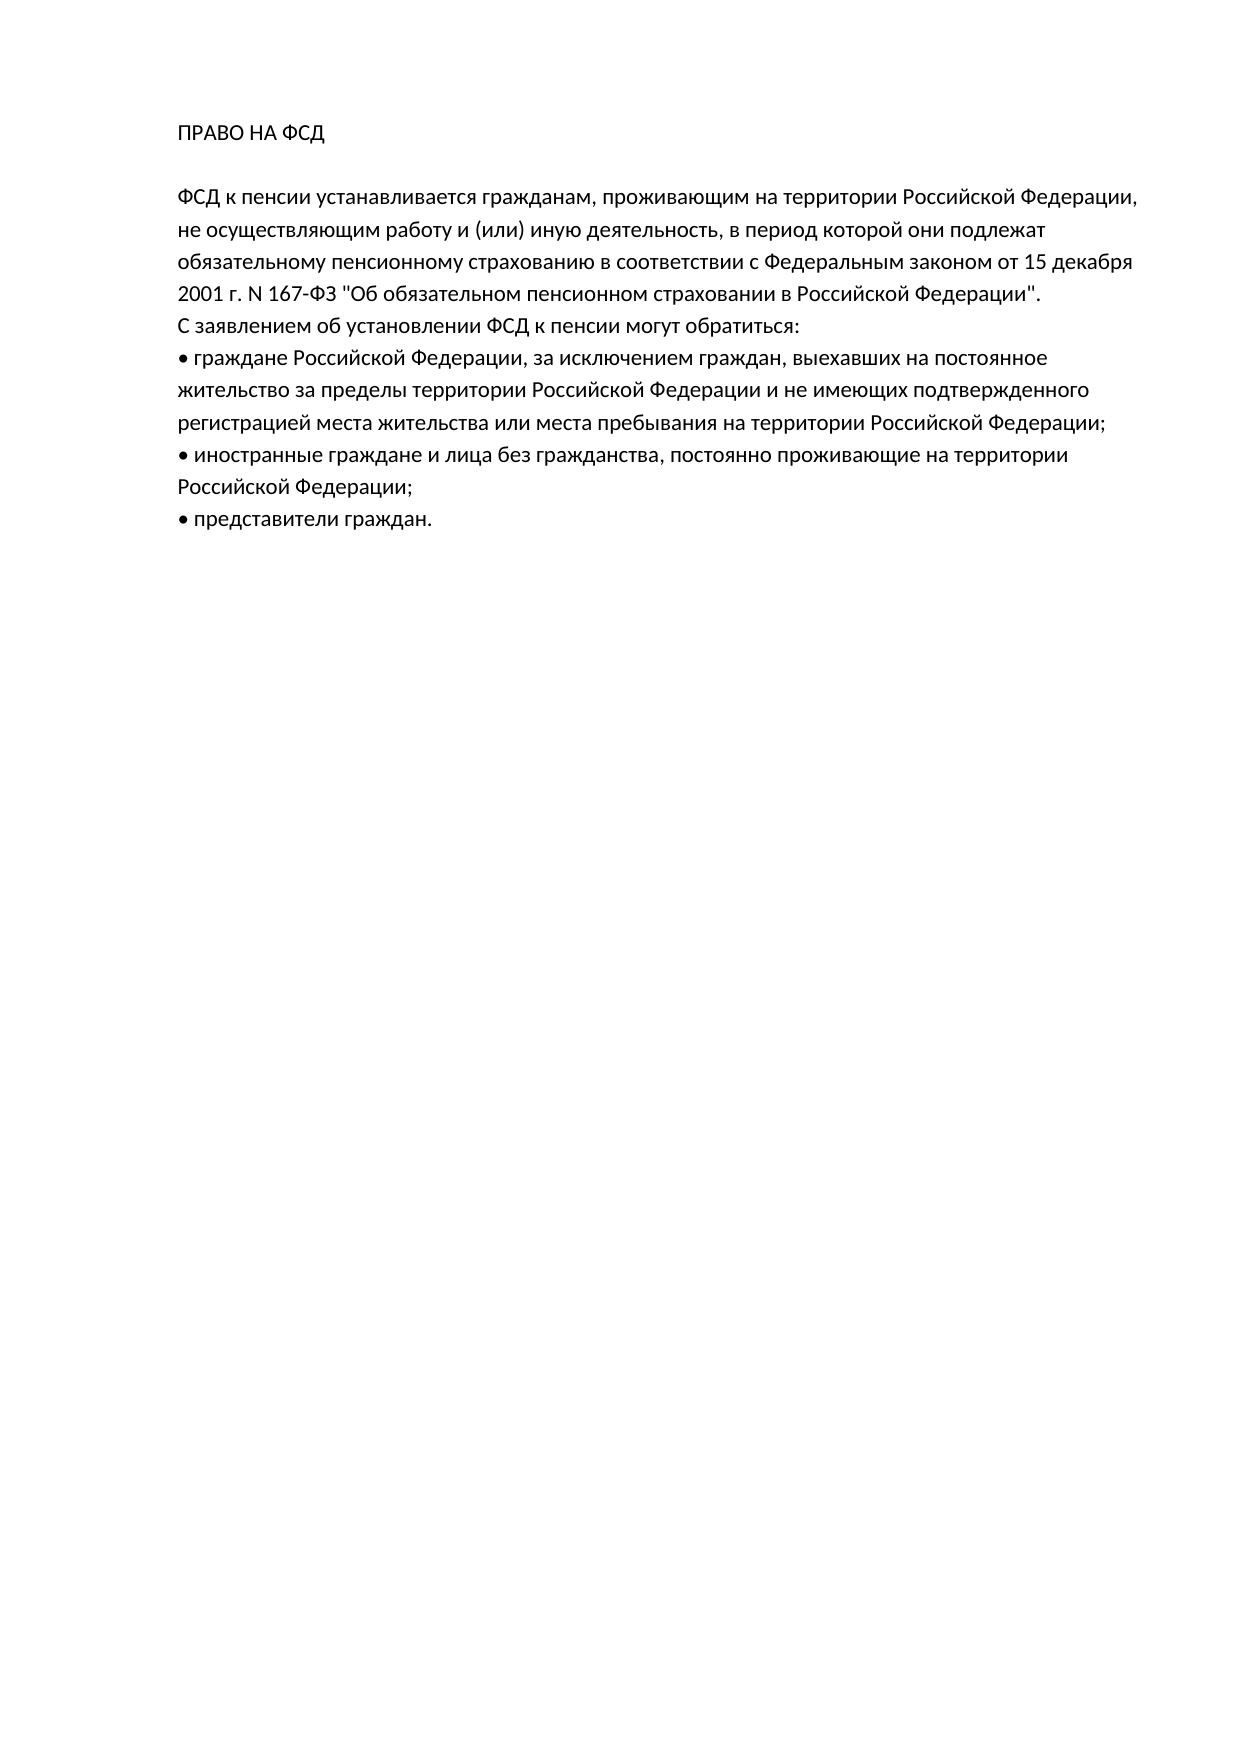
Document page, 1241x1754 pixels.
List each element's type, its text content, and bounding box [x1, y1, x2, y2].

text ПРАВО НА ФСД ФСД к пенсии устанавливается гражданам, проживающим на территории Российской Федерации, не осуществляющим работу и (или) иную деятельность, в период которой они подлежат обязательному пенсионному страхованию в соответствии с Федеральным законом от 15 декабря 2001 г. N 167-ФЗ "Об обязательном пенсионном страховании в Российской Федерации". С заявлением об установлении ФСД к пенсии могут обратиться: • граждане Российской Федерации, за исключением граждан, выехавших на постоянное жительство за пределы территории Российской Федерации и не имеющих подтвержденного регистрацией места жительства или места пребывания на территории Российской Федерации; • иностранные граждане и лица без гражданства, постоянно проживающие на территории Российской Федерации; • представители граждан. [177, 118, 1152, 532]
